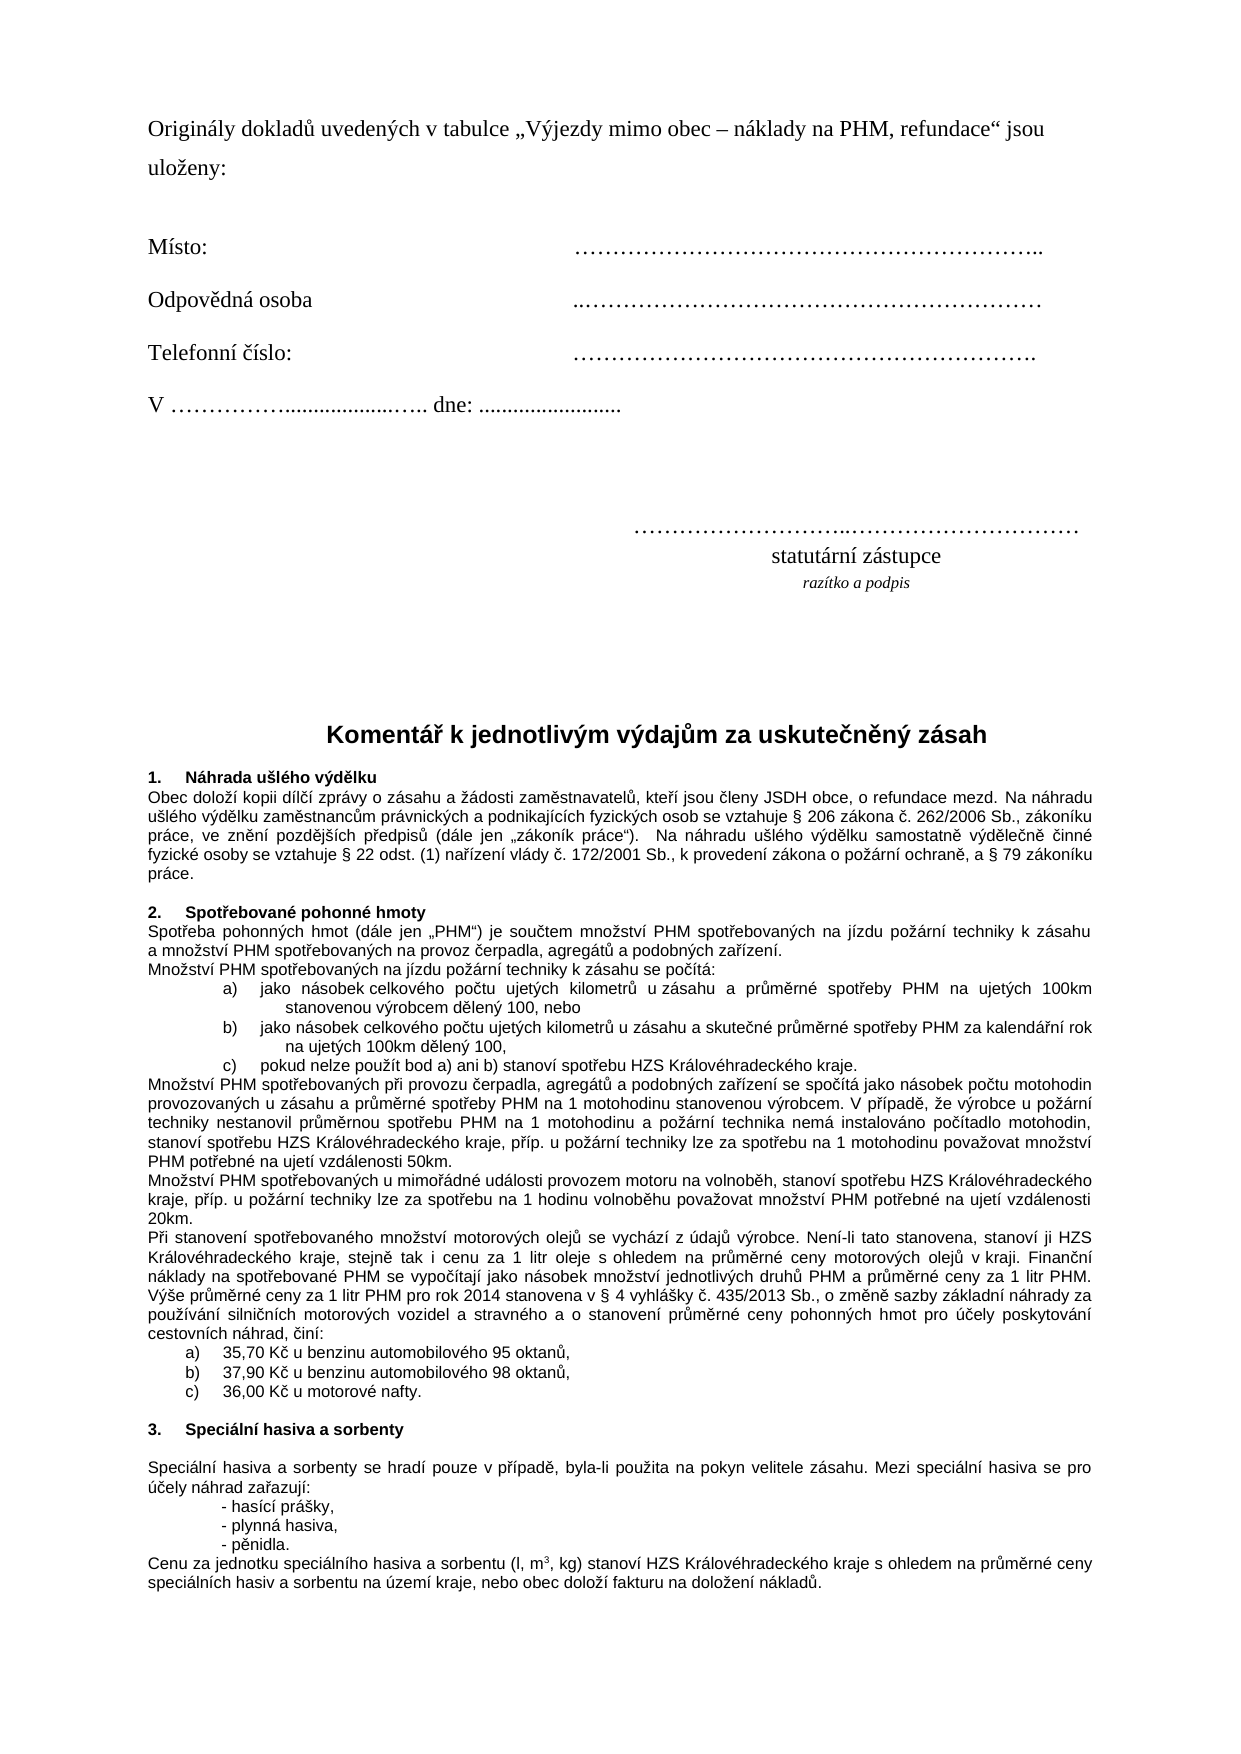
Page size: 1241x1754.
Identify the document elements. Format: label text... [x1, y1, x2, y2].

text razítko a podpis [620, 573, 1092, 592]
text Telefonní číslo: ……………………………………………………. [148, 339, 1092, 365]
text Komentář k jednotlivým výdajům za uskutečněný zásah [148, 720, 1092, 749]
text - plynná hasiva, [221, 1516, 1092, 1535]
text - pěnidla. [221, 1535, 1092, 1554]
text Cenu za jednotku speciálního hasiva a sorbentu (l, m3, kg) stanoví HZS Královéhradeckého kraje s ohledem na průměrné ceny speciálních hasiv a sorbentu na území kraje, nebo obec doloží fakturu na doložení nákladů. [148, 1554, 1092, 1592]
text Množství PHM spotřebovaných na jízdu požární techniky k zásahu se počítá: [148, 960, 1092, 979]
text statutární zástupce [620, 543, 1092, 569]
list 37,90 Kč u benzinu automobilového 98 oktanů, [185, 1362, 1092, 1382]
text Obec doloží kopii dílčí zprávy o zásahu a žádosti zaměstnavatelů, kteří jsou členy JSDH obce, o refundace mezd. Na náhradu ušlého výdělku zaměstnancům právnických a podnikajících fyzických osob se vztahuje § 206 zákona č. 262/2006 Sb., zákoníku práce, ve znění pozdějších předpisů (dále jen „zákoník práce“). Na náhradu ušlého výdělku samostatně výdělečně činné fyzické osoby se vztahuje § 22 odst. (1) nařízení vlády č. 172/2001 Sb., k provedení zákona o požární ochraně, a § 79 zákoníku práce. [148, 787, 1092, 883]
text Množství PHM spotřebovaných při provozu čerpadla, agregátů a podobných zařízení se spočítá jako násobek počtu motohodin provozovaných u zásahu a průměrné spotřeby PHM na 1 motohodinu stanovenou výrobcem. V případě, že výrobce u požární techniky nestanovil průměrnou spotřebu PHM na 1 motohodinu a požární technika nemá instalováno počítadlo motohodin, stanoví spotřebu HZS Královéhradeckého kraje, příp. u požární techniky lze za spotřebu na 1 motohodinu považovat množství PHM potřebné na ujetí vzdálenosti 50km. [148, 1075, 1092, 1171]
text Originály dokladů uvedených v tabulce „Výjezdy mimo obec – náklady na PHM, refundace“ jsou uloženy: [148, 115, 1092, 181]
text ………………………..………………………… [620, 512, 1092, 539]
list Speciální hasiva a sorbenty [148, 1420, 1092, 1439]
text - hasící prášky, [221, 1497, 1092, 1516]
list 35,70 Kč u benzinu automobilového 95 oktanů, [185, 1343, 1092, 1362]
list 36,00 Kč u motorové nafty. [185, 1382, 1092, 1401]
text Spotřeba pohonných hmot (dále jen „PHM“) je součtem množství PHM spotřebovaných na jízdu požární techniky k zásahu a množství PHM spotřebovaných na provoz čerpadla, agregátů a podobných zařízení. [148, 922, 1092, 960]
text Odpovědná osoba ..…………………………………………………… [148, 286, 1092, 312]
text Množství PHM spotřebovaných u mimořádné události provozem motoru na volnoběh, stanoví spotřebu HZS Královéhradeckého kraje, příp. u požární techniky lze za spotřebu na 1 hodinu volnoběhu považovat množství PHM potřebné na ujetí vzdálenosti 20km. [148, 1171, 1092, 1228]
list jako násobek celkového počtu ujetých kilometrů u zásahu a průměrné spotřeby PHM na ujetých 100km stanovenou výrobcem dělený 100, nebo [223, 979, 1092, 1017]
text Speciální hasiva a sorbenty se hradí pouze v případě, byla-li použita na pokyn velitele zásahu. Mezi speciální hasiva se pro účely náhrad zařazují: [148, 1458, 1092, 1497]
text V ……………...................….. dne: ......................... [148, 392, 1092, 418]
list Náhrada ušlého výdělku [148, 768, 1092, 787]
text Při stanovení spotřebovaného množství motorových olejů se vychází z údajů výrobce. Není-li tato stanovena, stanoví ji HZS Královéhradeckého kraje, stejně tak i cenu za 1 litr oleje s ohledem na průměrné ceny motorových olejů v kraji. Finanční náklady na spotřebované PHM se vypočítají jako násobek množství jednotlivých druhů PHM a průměrné ceny za PHM. Výše průměrné ceny za PHM pro rok 2014 stanovena v § 4 vyhlášky č. 435/2013 Sb., o změně sazby základní náhrady za používání silničních motorových vozidel a stravného a o stanovení průměrné ceny pohonných hmot pro účely poskytování cestovních náhrad, činí: [148, 1228, 1092, 1343]
list jako násobek celkového počtu ujetých kilometrů u zásahu a skutečné průměrné spotřeby PHM za kalendářní rok na ujetých 100km dělený 100, [223, 1017, 1092, 1056]
list pokud nelze použít bod a) ani b) stanoví spotřebu HZS Královéhradeckého kraje. [223, 1056, 1092, 1075]
text Místo: …………………………………………………….. [148, 233, 1092, 260]
list Spotřebované pohonné hmoty [148, 902, 1092, 922]
